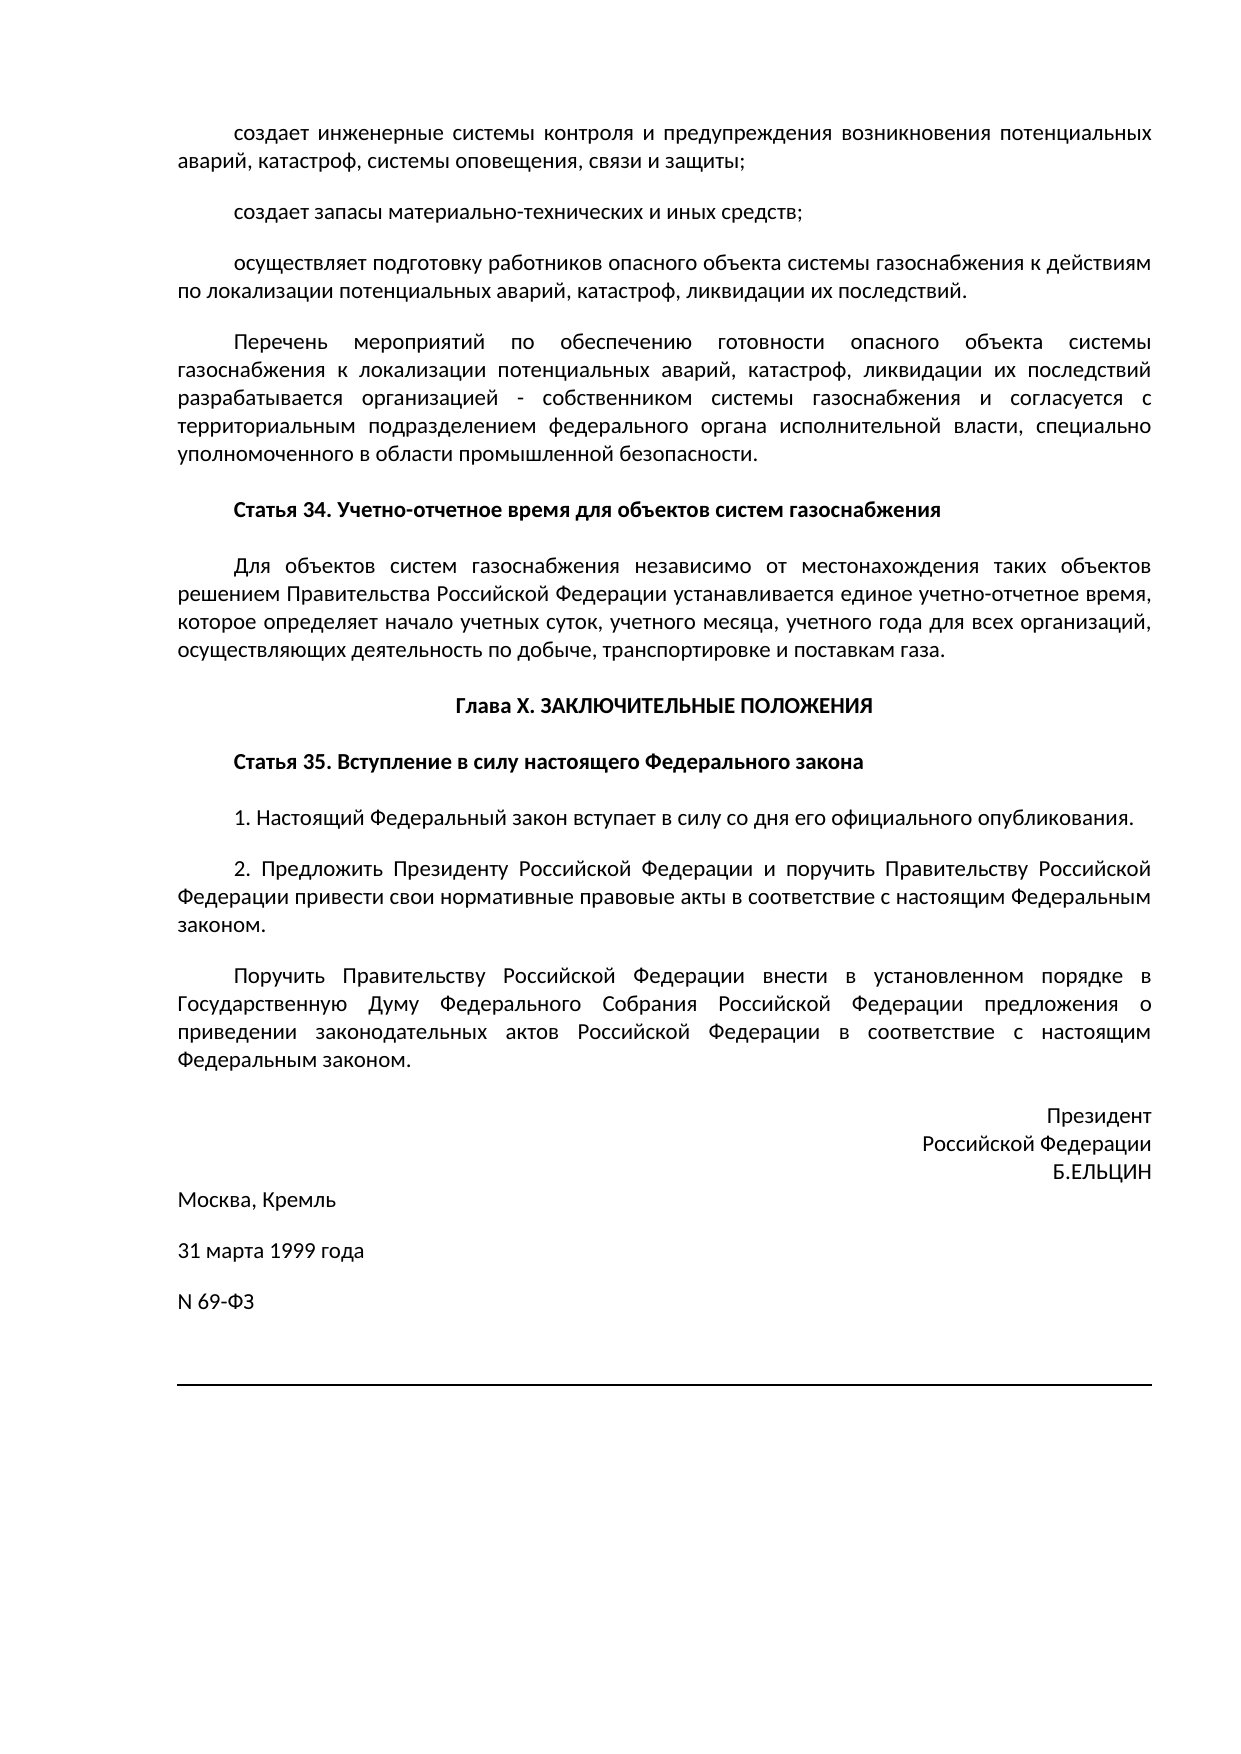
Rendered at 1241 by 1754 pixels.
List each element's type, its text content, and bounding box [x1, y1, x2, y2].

text Поручить Правительству Российской Федерации внести в установленном порядке в Государственную Думу Федерального Собрания Российской Федерации предложения о приведении законодательных актов Российской Федерации в соответствие с настоящим Федеральным законом. [177, 961, 1152, 1073]
text создает инженерные системы контроля и предупреждения возникновения потенциальных аварий, катастроф, системы оповещения, связи и защиты; [177, 118, 1152, 174]
text 2. Предложить Президенту Российской Федерации и поручить Правительству Российской Федерации привести свои нормативные правовые акты в соответствие с настоящим Федеральным законом. [177, 854, 1152, 938]
text Перечень мероприятий по обеспечению готовности опасного объекта системы газоснабжения к локализации потенциальных аварий, катастроф, ликвидации их последствий разрабатывается организацией - собственником системы газоснабжения и согласуется с территориальным подразделением федерального органа исполнительной власти, специально уполномоченного в области промышленной безопасности. [177, 327, 1152, 467]
text 31 марта 1999 года [177, 1236, 1152, 1264]
text создает запасы материально-технических и иных средств; [177, 197, 1152, 225]
text N 69-ФЗ [177, 1287, 1152, 1315]
text Российской Федерации [177, 1129, 1152, 1157]
title Глава X. ЗАКЛЮЧИТЕЛЬНЫЕ ПОЛОЖЕНИЯ [177, 691, 1152, 719]
title Статья 34. Учетно-отчетное время для объектов систем газоснабжения [177, 495, 1152, 523]
text осуществляет подготовку работников опасного объекта системы газоснабжения к действиям по локализации потенциальных аварий, катастроф, ликвидации их последствий. [177, 248, 1152, 304]
text 1. Настоящий Федеральный закон вступает в силу со дня его официального опубликования. [177, 803, 1152, 831]
text Москва, Кремль [177, 1185, 1152, 1213]
title Статья 35. Вступление в силу настоящего Федерального закона [177, 747, 1152, 775]
text Б.ЕЛЬЦИН [177, 1157, 1152, 1185]
text Для объектов систем газоснабжения независимо от местонахождения таких объектов решением Правительства Российской Федерации устанавливается единое учетно-отчетное время, которое определяет начало учетных суток, учетного месяца, учетного года для всех организаций, осуществляющих деятельность по добыче, транспортировке и поставкам газа. [177, 551, 1152, 663]
text Президент [177, 1101, 1152, 1129]
